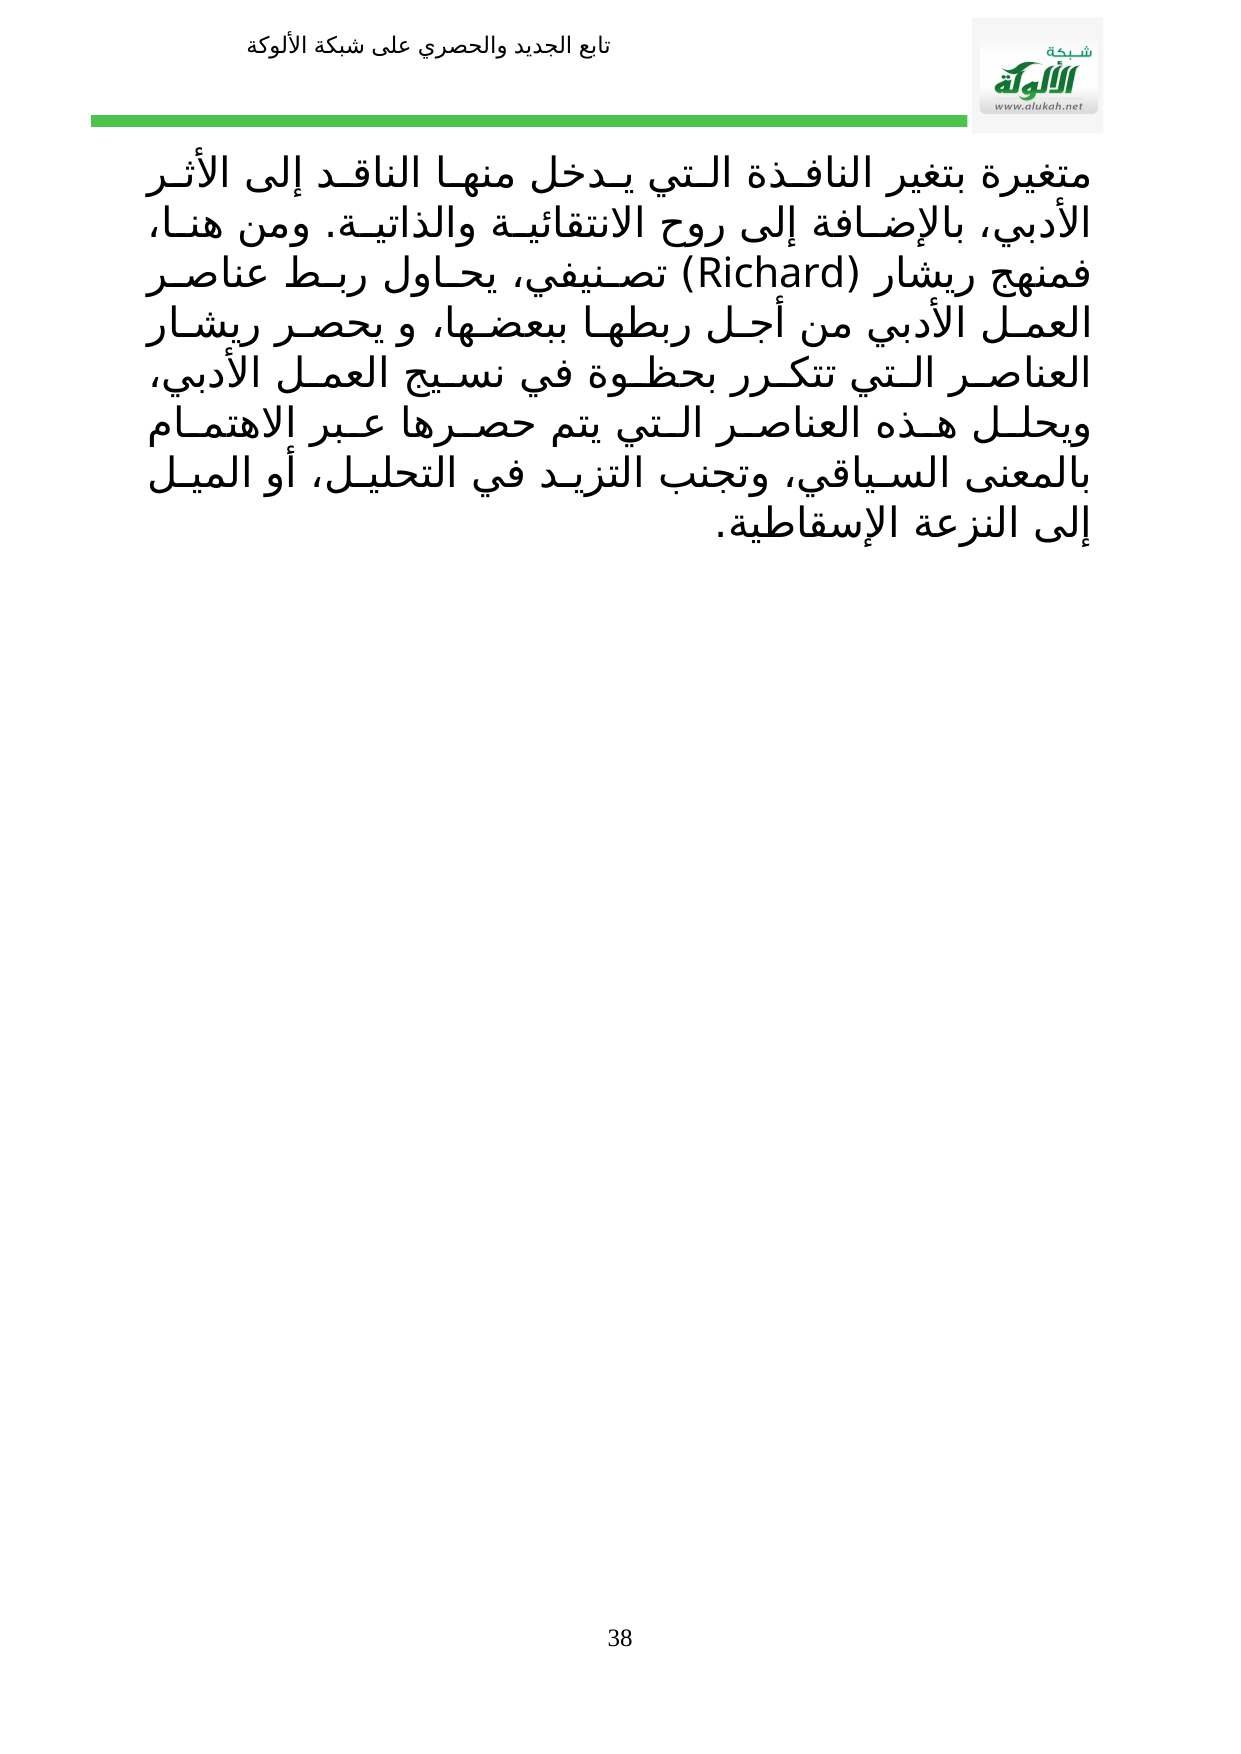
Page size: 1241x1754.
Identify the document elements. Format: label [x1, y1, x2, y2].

text [148, 148, 1093, 548]
